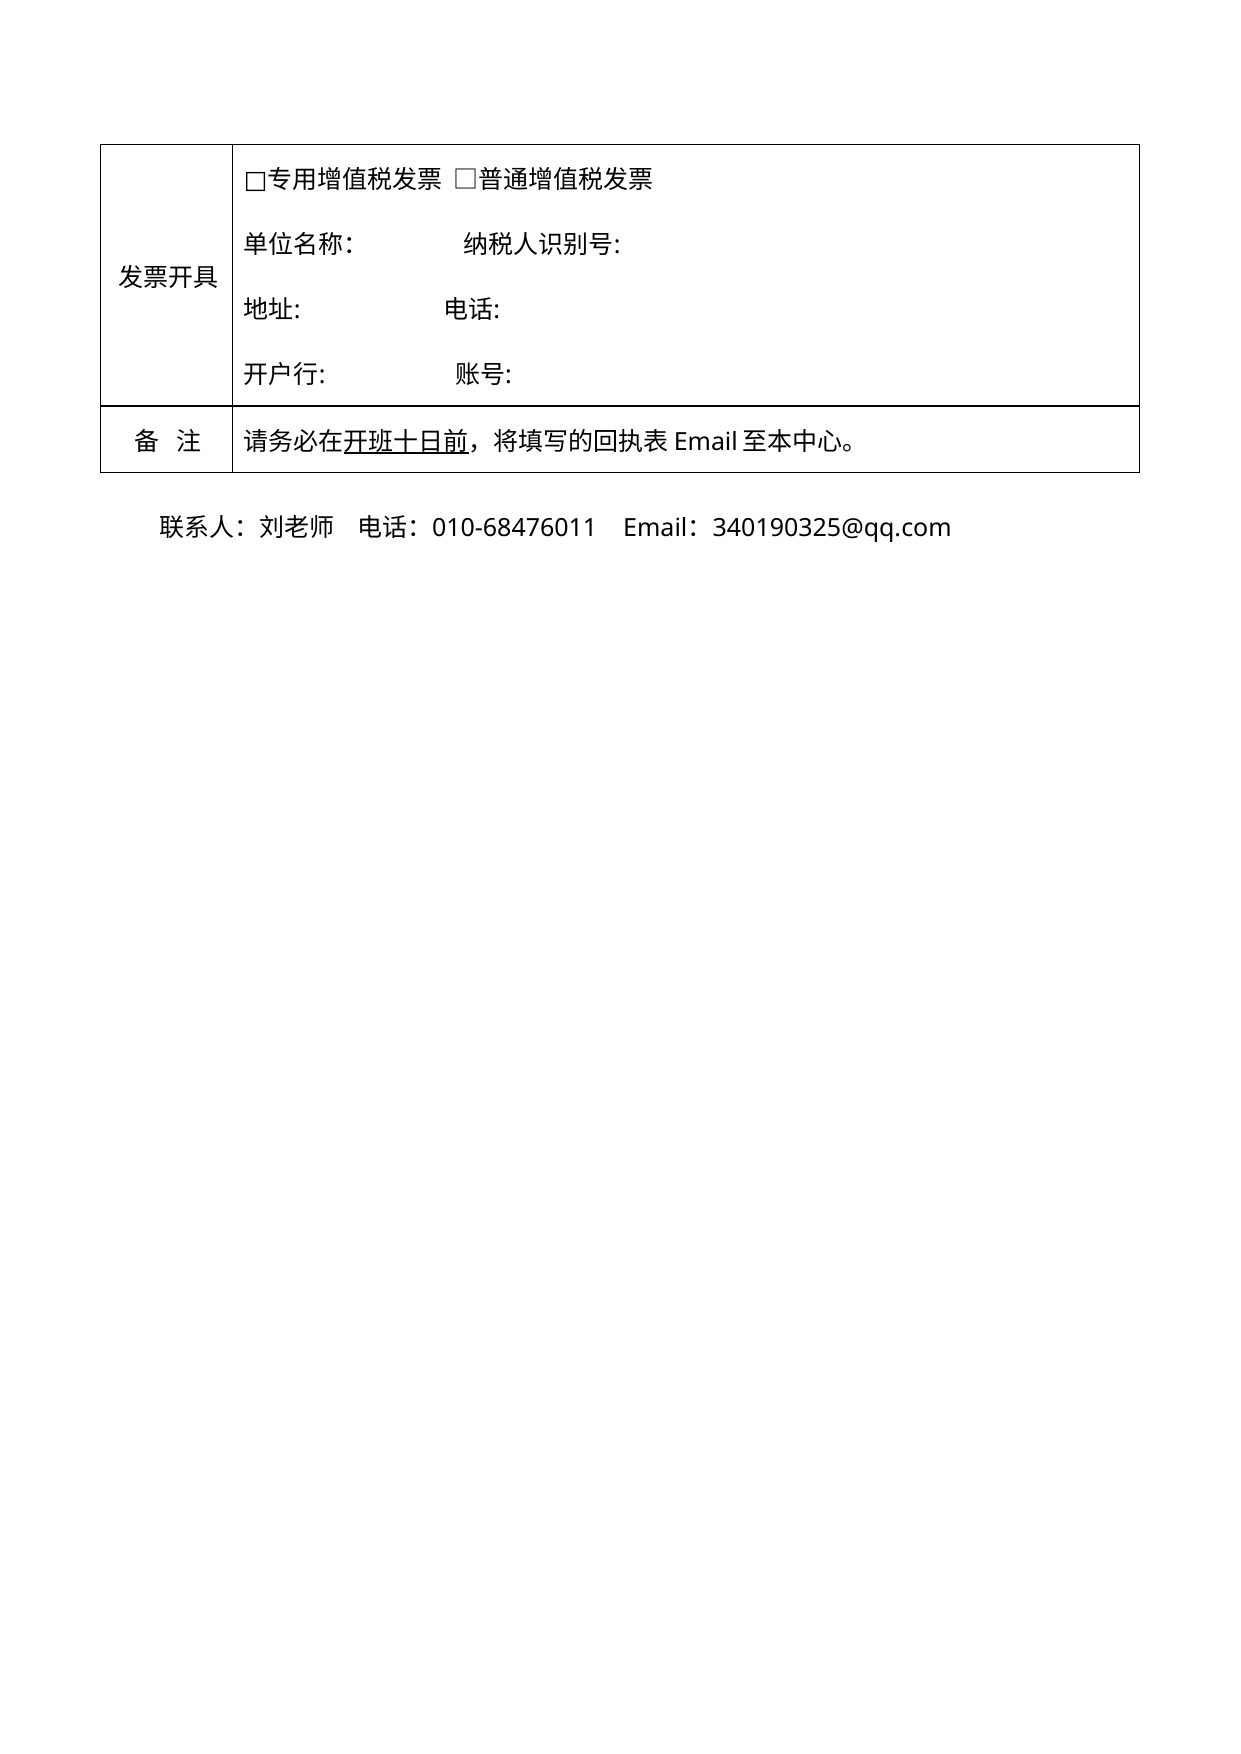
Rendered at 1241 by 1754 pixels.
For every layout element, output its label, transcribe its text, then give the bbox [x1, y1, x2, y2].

table_cell 发票开具 [101, 145, 232, 405]
table_cell 备 注 [101, 407, 232, 472]
table_cell 请务必在开班十日前，将填写的回执表Email至本中心。 [233, 407, 1139, 472]
text 联系人：刘老师 电话：010-68476011 Email：340190325@qq.com [159, 507, 1081, 543]
table_cell □专用增值税发票 □普通增值税发票 单位名称： 纳税人识别号: 地址: 电话: 开户行: 账号: [233, 145, 1139, 405]
